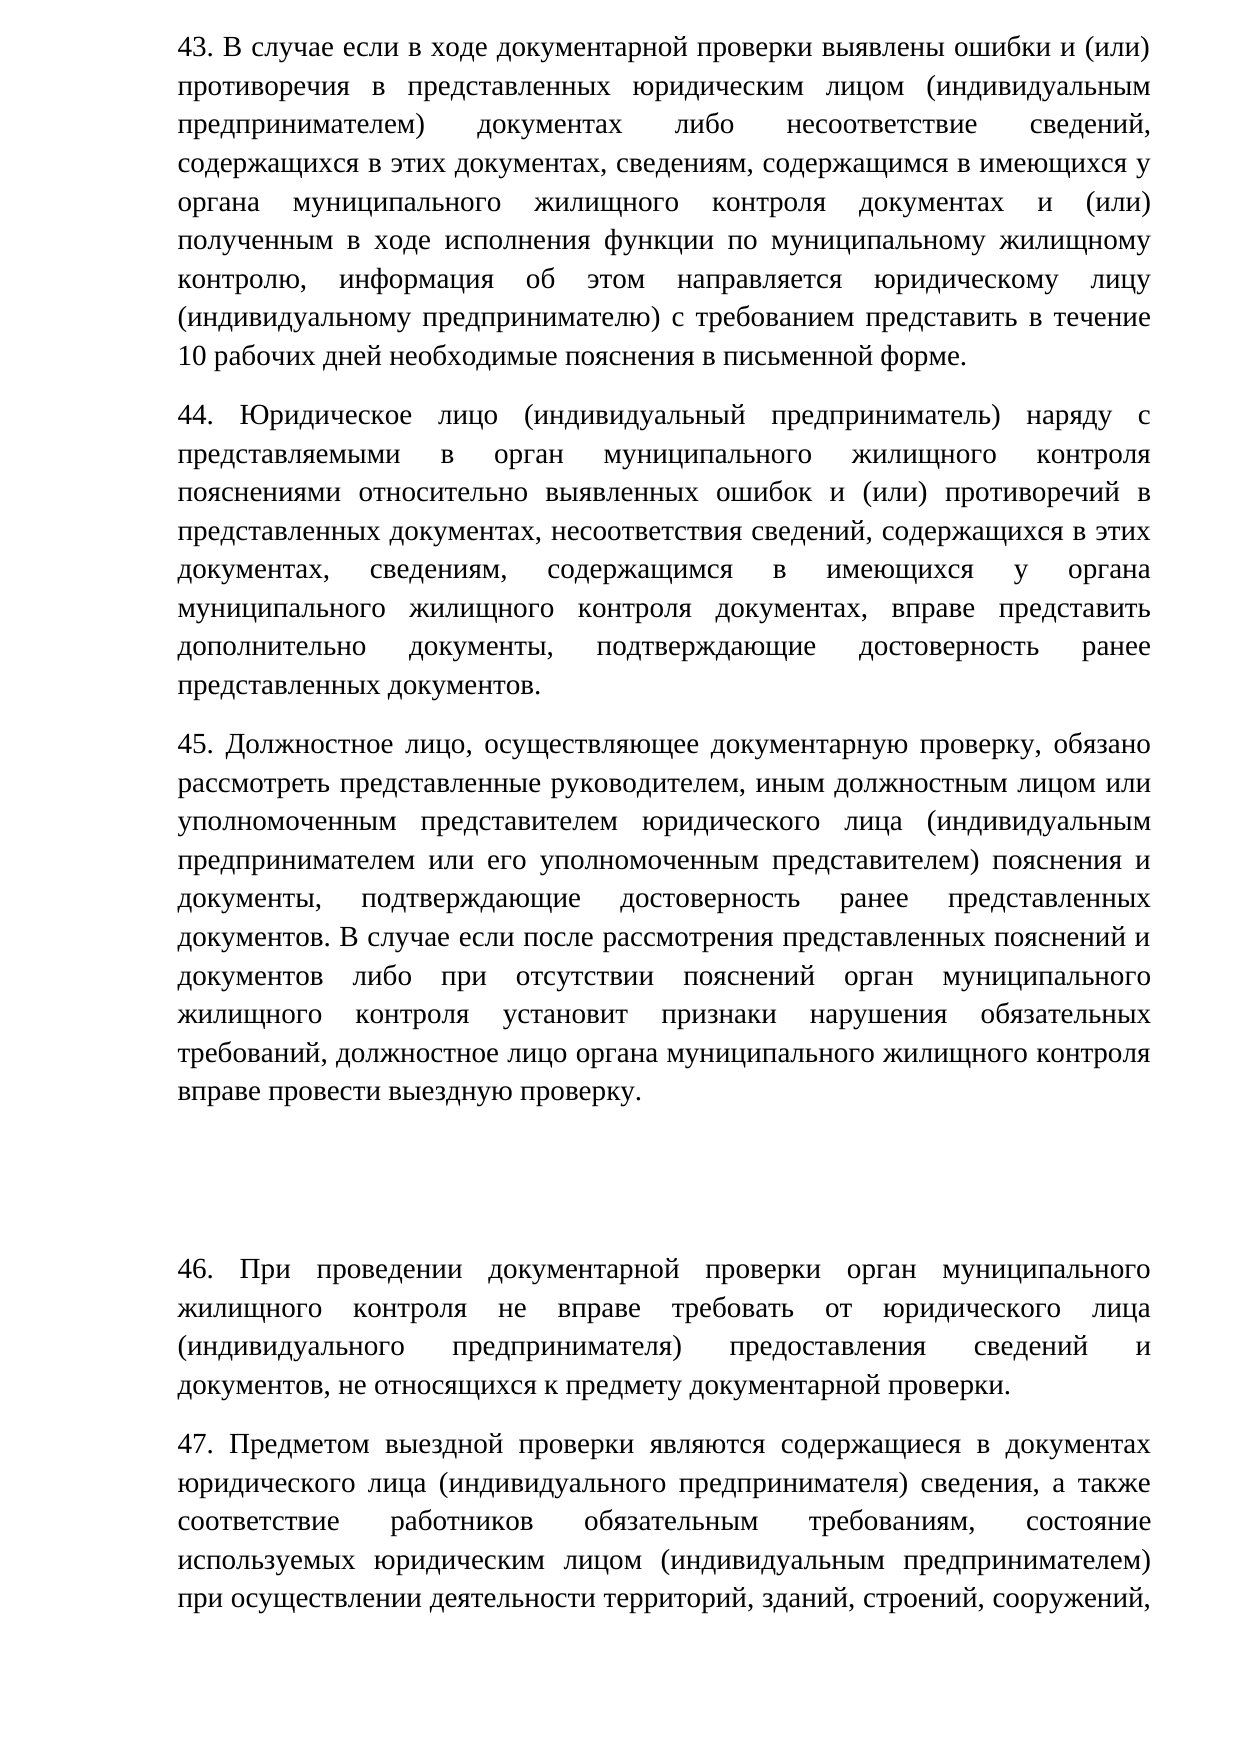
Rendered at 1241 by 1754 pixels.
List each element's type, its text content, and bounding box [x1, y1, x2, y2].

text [177, 1426, 1152, 1614]
text 46. При проведении документарной проверки орган муниципального жилищного контроля не вправе требовать от юридического лица (индивидуального предпринимателя) предоставления сведений и документов, не относящихся к предмету документарной проверки. [177, 1251, 1152, 1401]
text 44. Юридическое лицо (индивидуальный предприниматель) наряду с представляемыми в орган муниципального жилищного контроля пояснениями относительно выявленных ошибок и (или) противоречий в представленных документах, несоответствия сведений, содержащихся в этих документах, сведениям, содержащимся в имеющихся у органа муниципального жилищного контроля документах, вправе представить дополнительно документы, подтверждающие достоверность ранее представленных документов. [177, 397, 1152, 701]
text 45. Должностное лицо, осуществляющее документарную проверку, обязано рассмотреть представленные руководителем, иным должностным лицом или уполномоченным представителем юридического лица (индивидуальным предпринимателем или его уполномоченным представителем) пояснения и документы, подтверждающие достоверность ранее представленных документов. В случае если после рассмотрения представленных пояснений и документов либо при отсутствии пояснений орган муниципального жилищного контроля установит признаки нарушения обязательных требований, должностное лицо органа муниципального жилищного контроля вправе провести выездную проверку. [177, 726, 1152, 1107]
text 43. В случае если в ходе документарной проверки выявлены ошибки и (или) противоречия в представленных юридическим лицом (индивидуальным предпринимателем) документах либо несоответствие сведений, содержащихся в этих документах, сведениям, содержащимся в имеющихся у органа муниципального жилищного контроля документах и (или) полученным в ходе исполнения функции по муниципальному жилищному контролю, информация об этом направляется юридическому лицу (индивидуальному предпринимателю) с требованием представить в течение 10 рабочих дней необходимые пояснения в письменной форме. [177, 29, 1152, 371]
